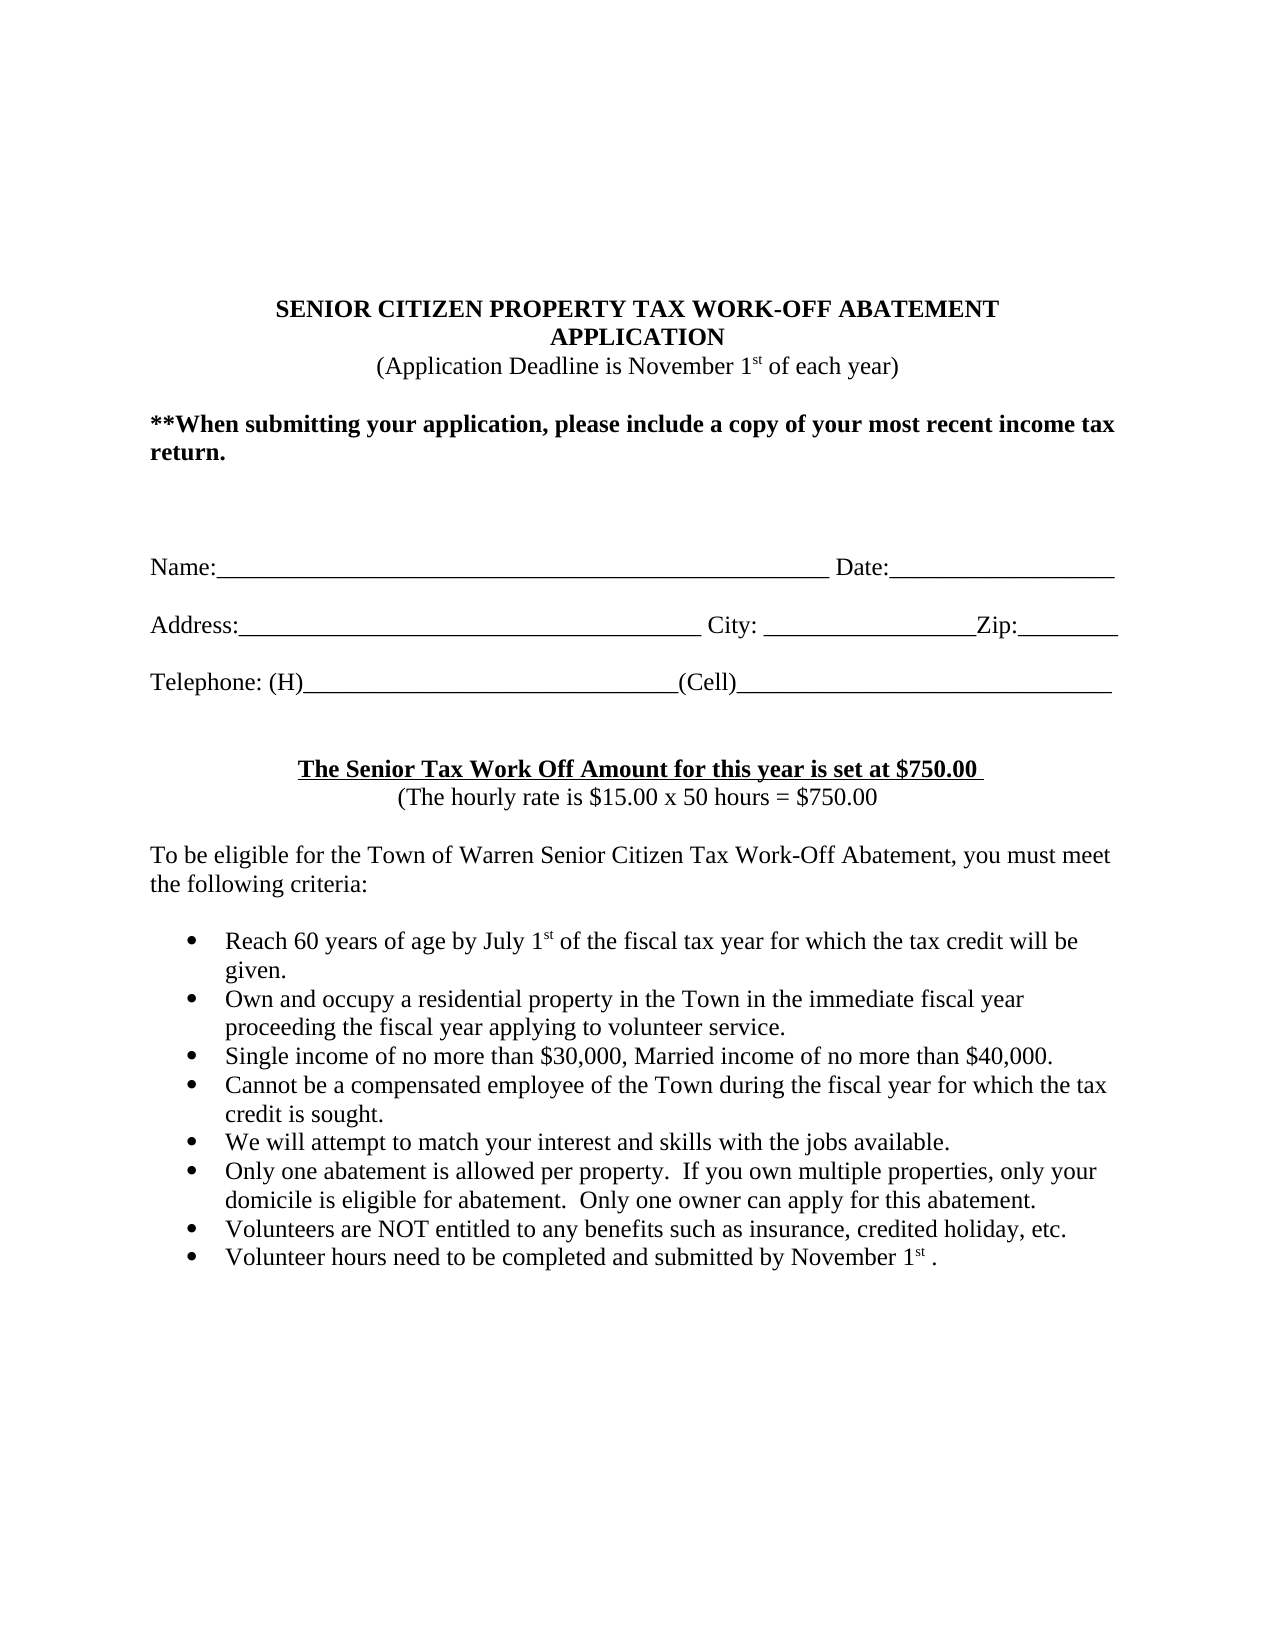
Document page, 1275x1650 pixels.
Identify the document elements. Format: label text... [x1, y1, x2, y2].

list Volunteer hours need to be completed and submitted by November 1st . [187, 1242, 1125, 1271]
list We will attempt to match your interest and skills with the jobs available. [187, 1127, 1125, 1156]
list Single income of no more than $30,000, Married income of no more than $40,000. [187, 1041, 1125, 1070]
list Only one abatement is allowed per property. If you own multiple properties, only your domicile is eligible for abatement. Only one owner can apply for this abatement. [187, 1156, 1125, 1214]
text (The hourly rate is $15.00 x 50 hours = $750.00 [150, 782, 1125, 811]
text (Application Deadline is November 1st of each year) [150, 351, 1125, 380]
list Cannot be a compensated employee of the Town during the fiscal year for which the tax credit is sought. [187, 1070, 1125, 1127]
text APPLICATION [150, 322, 1125, 351]
text To be eligible for the Town of Warren Senior Citizen Tax Work-Off Abatement, you must meet the following criteria: [150, 840, 1125, 897]
list Volunteers are NOT entitled to any benefits such as insurance, credited holiday, etc. [187, 1214, 1125, 1242]
text The Senior Tax Work Off Amount for this year is set at $750.00 [150, 754, 1125, 782]
text Name:_________________________________________________ Date:__________________ [150, 552, 1125, 581]
list Reach 60 years of age by July 1st of the fiscal tax year for which the tax credit will be given. [187, 926, 1125, 984]
text SENIOR CITIZEN PROPERTY TAX WORK-OFF ABATEMENT [150, 294, 1125, 322]
text Address:_____________________________________ City: _________________Zip:________ [150, 610, 1125, 639]
text Telephone: (H)______________________________(Cell)______________________________ [150, 667, 1125, 696]
text **When submitting your application, please include a copy of your most recent income tax return. [150, 409, 1125, 466]
list Own and occupy a residential property in the Town in the immediate fiscal year proceeding the fiscal year applying to volunteer service. [187, 984, 1125, 1041]
